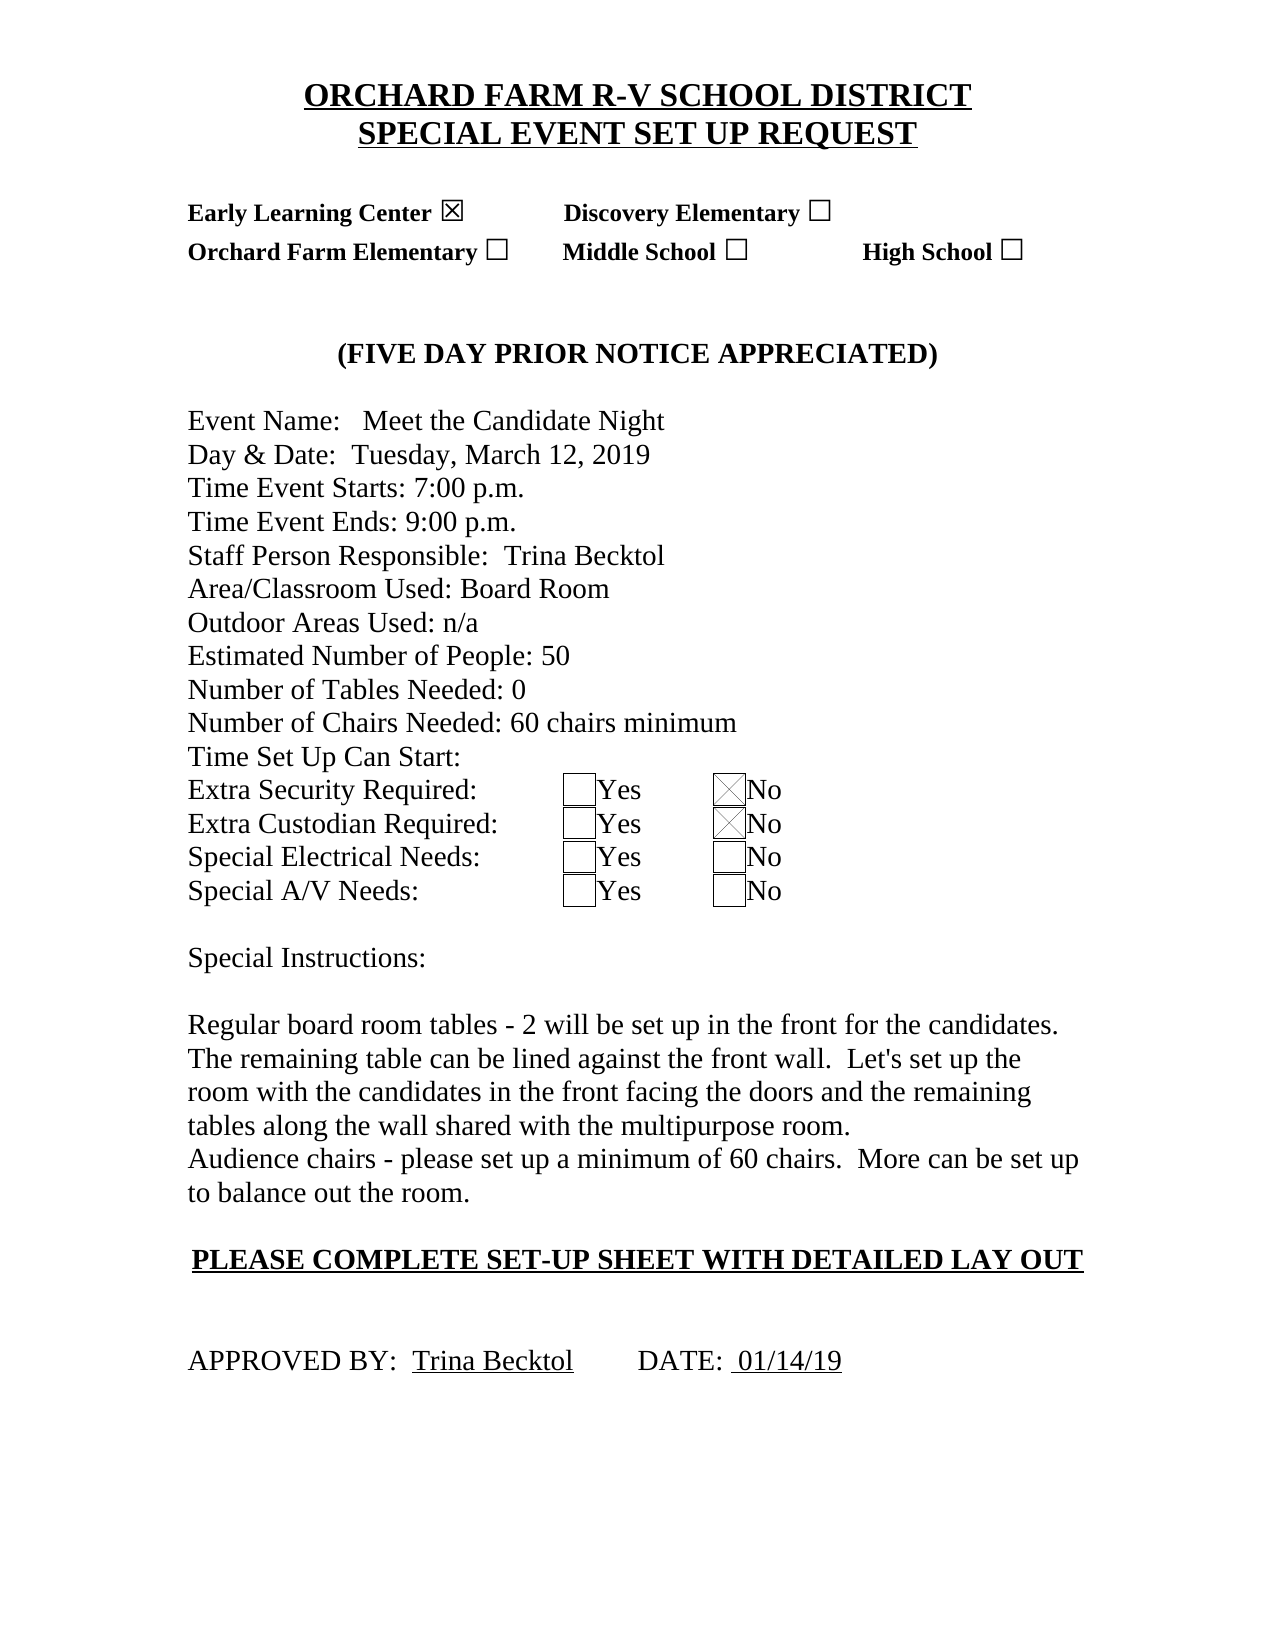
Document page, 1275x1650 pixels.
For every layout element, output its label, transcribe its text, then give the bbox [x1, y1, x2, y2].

text Outdoor Areas Used: n/a [187, 605, 1087, 638]
text Time Set Up Can Start: [187, 739, 1087, 772]
text Extra Security Required: Yes No [187, 772, 1087, 806]
text Number of Chairs Needed: 60 chairs minimum [187, 705, 1087, 739]
text Estimated Number of People: 50 [187, 638, 1087, 672]
text PLEASE COMPLETE SET-UP SHEET WITH DETAILED LAY OUT [187, 1242, 1087, 1276]
text Time Event Starts: 7:00 p.m. [187, 471, 1087, 504]
text Special A/V Needs: Yes No [187, 873, 1087, 907]
text Early Learning Center Discovery Elementary [187, 190, 1087, 230]
text (FIVE DAY PRIOR NOTICE APPRECIATED) [187, 336, 1087, 370]
text Event Name: Meet the Candidate Night [187, 403, 1087, 437]
text Time Event Ends: 9:00 p.m. [187, 504, 1087, 538]
text Number of Tables Needed: 0 [187, 672, 1087, 705]
text SPECIAL EVENT SET UP REQUEST [187, 113, 1087, 152]
text Regular board room tables - 2 will be set up in the front for the candidates. The remaining table can be lined against the front wall. Let's set up the room with the candidates in the front facing the doors and the remaining tables along the wall shared with the multipurpose room. [187, 1007, 1087, 1141]
text Area/Classroom Used: Board Room [187, 571, 1087, 605]
text Orchard Farm Elementary Middle School High School [187, 230, 1087, 308]
text Extra Custodian Required: Yes No [187, 806, 1087, 839]
text Audience chairs - please set up a minimum of 60 chairs. More can be set up to balance out the room. [187, 1141, 1087, 1208]
text Special Electrical Needs: Yes No [187, 839, 1087, 873]
text Special Instructions: [187, 940, 1087, 974]
text Day & Date: Tuesday, March 12, 2019 [187, 437, 1087, 471]
text Staff Person Responsible: Trina Becktol [187, 538, 1087, 571]
text APPROVED BY: Trina Becktol DATE: 01/14/19 [187, 1343, 1087, 1376]
